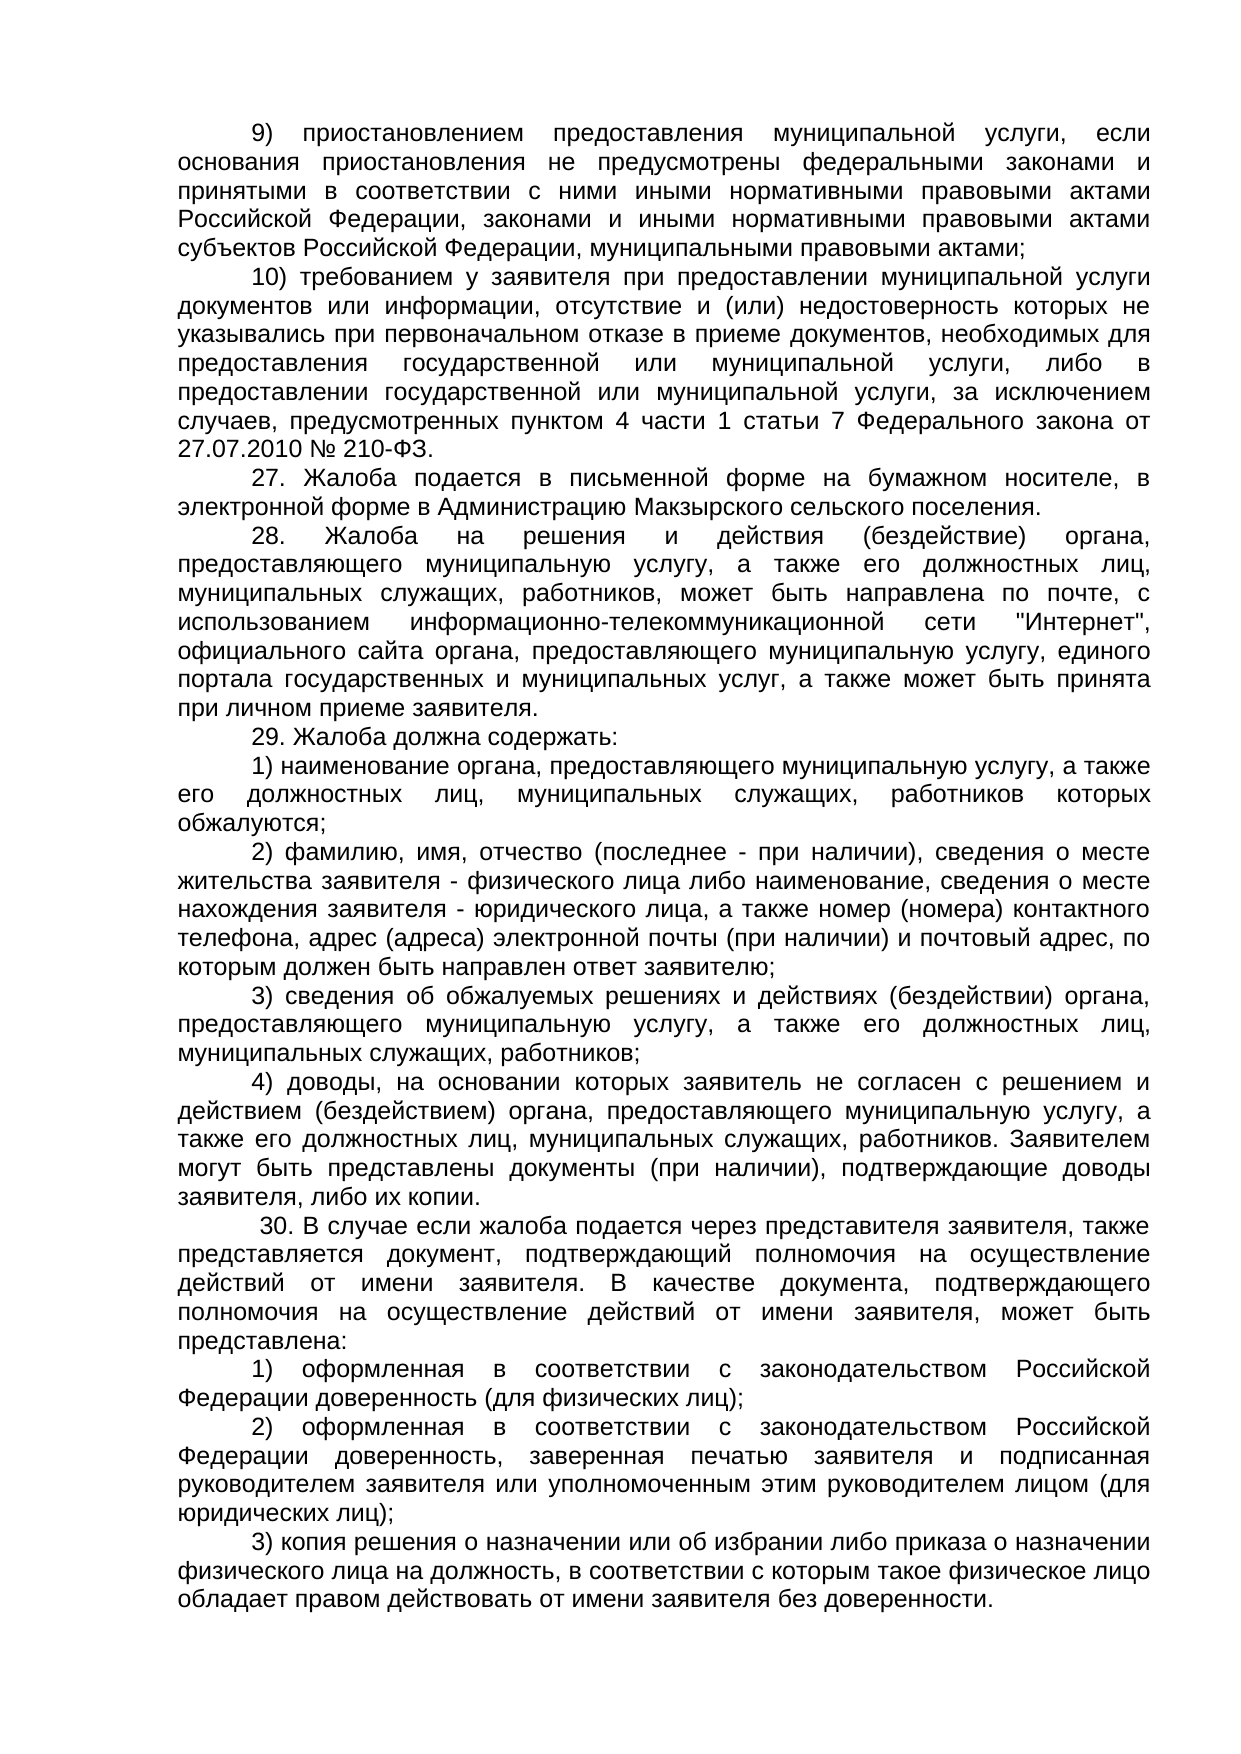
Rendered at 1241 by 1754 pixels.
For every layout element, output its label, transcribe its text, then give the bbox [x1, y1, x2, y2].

text 9) приостановлением предоставления муниципальной услуги, если основания приостановления не предусмотрены федеральными законами и принятыми в соответствии с ними иными нормативными правовыми актами Российской Федерации, законами и иными нормативными правовыми актами субъектов Российской Федерации, муниципальными правовыми актами; [177, 118, 1152, 262]
text 28. Жалоба на решения и действия (бездействие) органа, предоставляющего муниципальную услугу, а также его должностных лиц, муниципальных служащих, работников, может быть направлена по почте, с использованием информационно-телекоммуникационной сети "Интернет", официального сайта органа, предоставляющего муниципальную услугу, единого портала государственных и муниципальных услуг, а также может быть принята при личном приеме заявителя. [177, 521, 1152, 722]
text 1) оформленная в соответствии с законодательством Российской Федерации доверенность (для физических лиц); [177, 1354, 1152, 1412]
text 3) копия решения о назначении или об избрании либо приказа о назначении физического лица на должность, в соответствии с которым такое физическое лицо обладает правом действовать от имени заявителя без доверенности. [177, 1527, 1152, 1613]
text 3) сведения об обжалуемых решениях и действиях (бездействии) органа, предоставляющего муниципальную услугу, а также его должностных лиц, муниципальных служащих, работников; [177, 981, 1152, 1067]
text 2) оформленная в соответствии с законодательством Российской Федерации доверенность, заверенная печатью заявителя и подписанная руководителем заявителя или уполномоченным этим руководителем лицом (для юридических лиц); [177, 1412, 1152, 1527]
text 10) требованием у заявителя при предоставлении муниципальной услуги документов или информации, отсутствие и (или) недостоверность которых не указывались при первоначальном отказе в приеме документов, необходимых для предоставления государственной или муниципальной услуги, либо в предоставлении государственной или муниципальной услуги, за исключением случаев, предусмотренных пунктом 4 части 1 статьи 7 Федерального закона от 27.07.2010 № 210-ФЗ. [177, 262, 1152, 463]
text 1) наименование органа, предоставляющего муниципальную услугу, а также его должностных лиц, муниципальных служащих, работников которых обжалуются; [177, 751, 1152, 837]
text 4) доводы, на основании которых заявитель не согласен с решением и действием (бездействием) органа, предоставляющего муниципальную услугу, а также его должностных лиц, муниципальных служащих, работников. Заявителем могут быть представлены документы (при наличии), подтверждающие доводы заявителя, либо их копии. [177, 1067, 1152, 1211]
text 2) фамилию, имя, отчество (последнее - при наличии), сведения о месте жительства заявителя - физического лица либо наименование, сведения о месте нахождения заявителя - юридического лица, а также номер (номера) контактного телефона, адрес (адреса) электронной почты (при наличии) и почтовый адрес, по которым должен быть направлен ответ заявителю; [177, 837, 1152, 981]
text 30. В случае если жалоба подается через представителя заявителя, также представляется документ, подтверждающий полномочия на осуществление действий от имени заявителя. В качестве документа, подтверждающего полномочия на осуществление действий от имени заявителя, может быть представлена: [177, 1211, 1152, 1354]
text 29. Жалоба должна содержать: [177, 722, 1152, 751]
text 27. Жалоба подается в письменной форме на бумажном носителе, в электронной форме в Администрацию Макзырского сельского поселения. [177, 463, 1152, 521]
